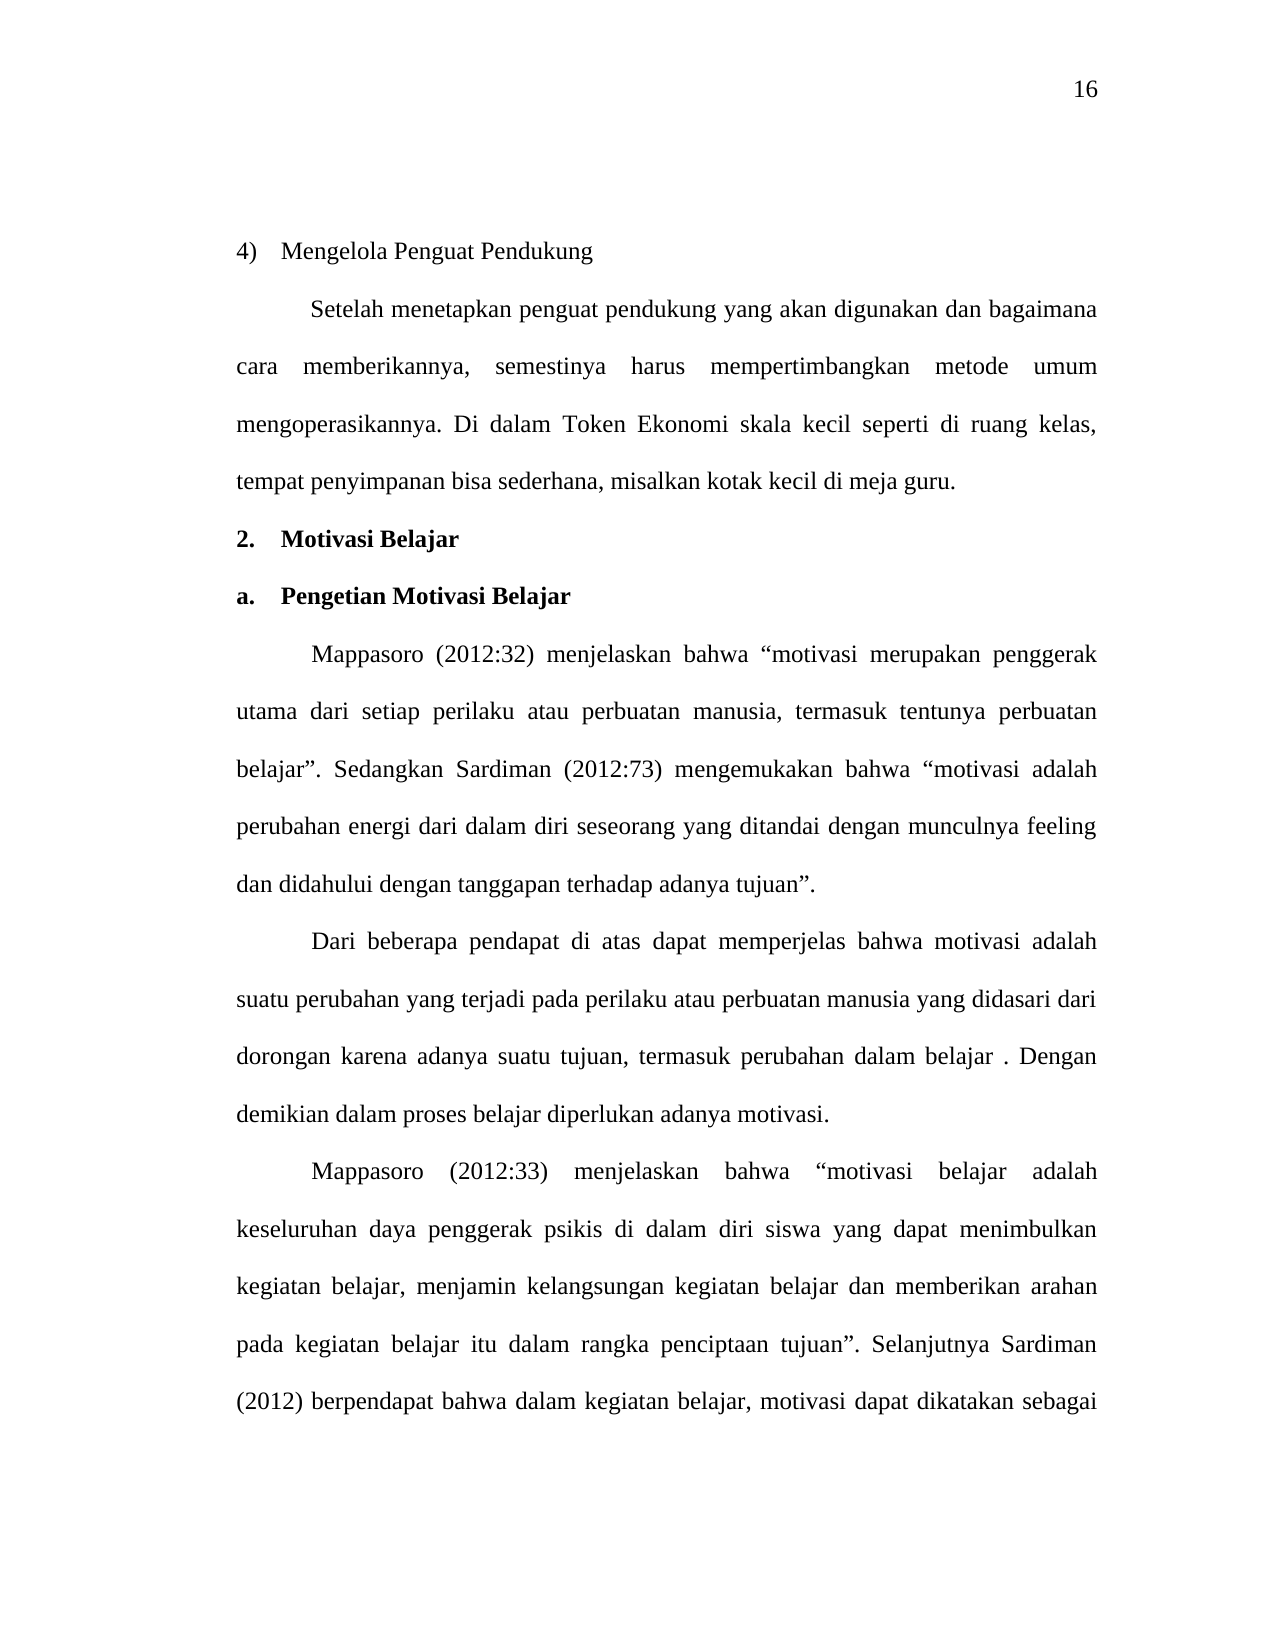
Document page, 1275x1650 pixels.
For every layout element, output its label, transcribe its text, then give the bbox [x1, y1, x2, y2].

list Motivasi Belajar [236, 524, 1098, 552]
list Dari beberapa pendapat di atas dapat memperjelas bahwa motivasi adalah suatu perubahan yang terjadi pada perilaku atau perbuatan manusia yang didasari dari dorongan karena adanya suatu tujuan, termasuk perubahan dalam belajar . Dengan demikian dalam proses belajar diperlukan adanya motivasi. [236, 926, 1098, 1127]
list Mappasoro (2012:32) menjelaskan bahwa “motivasi merupakan penggerak utama dari setiap perilaku atau perbuatan manusia, termasuk tentunya perbuatan belajar”. Sedangkan Sardiman (2012:73) mengemukakan bahwa “motivasi adalah perubahan energi dari dalam diri seseorang yang ditandai dengan munculnya feeling dan didahului dengan tanggapan terhadap adanya tujuan”. [236, 639, 1098, 897]
list Mengelola Penguat Pendukung [236, 236, 1098, 265]
list Setelah menetapkan penguat pendukung yang akan digunakan dan bagaimana cara memberikannya, semestinya harus mempertimbangkan metode umum mengoperasikannya. Di dalam Token Ekonomi skala kecil seperti di ruang kelas, tempat penyimpanan bisa sederhana, misalkan kotak kecil di meja guru. [236, 294, 1098, 495]
list Pengetian Motivasi Belajar [236, 581, 1098, 610]
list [236, 1156, 1098, 1415]
